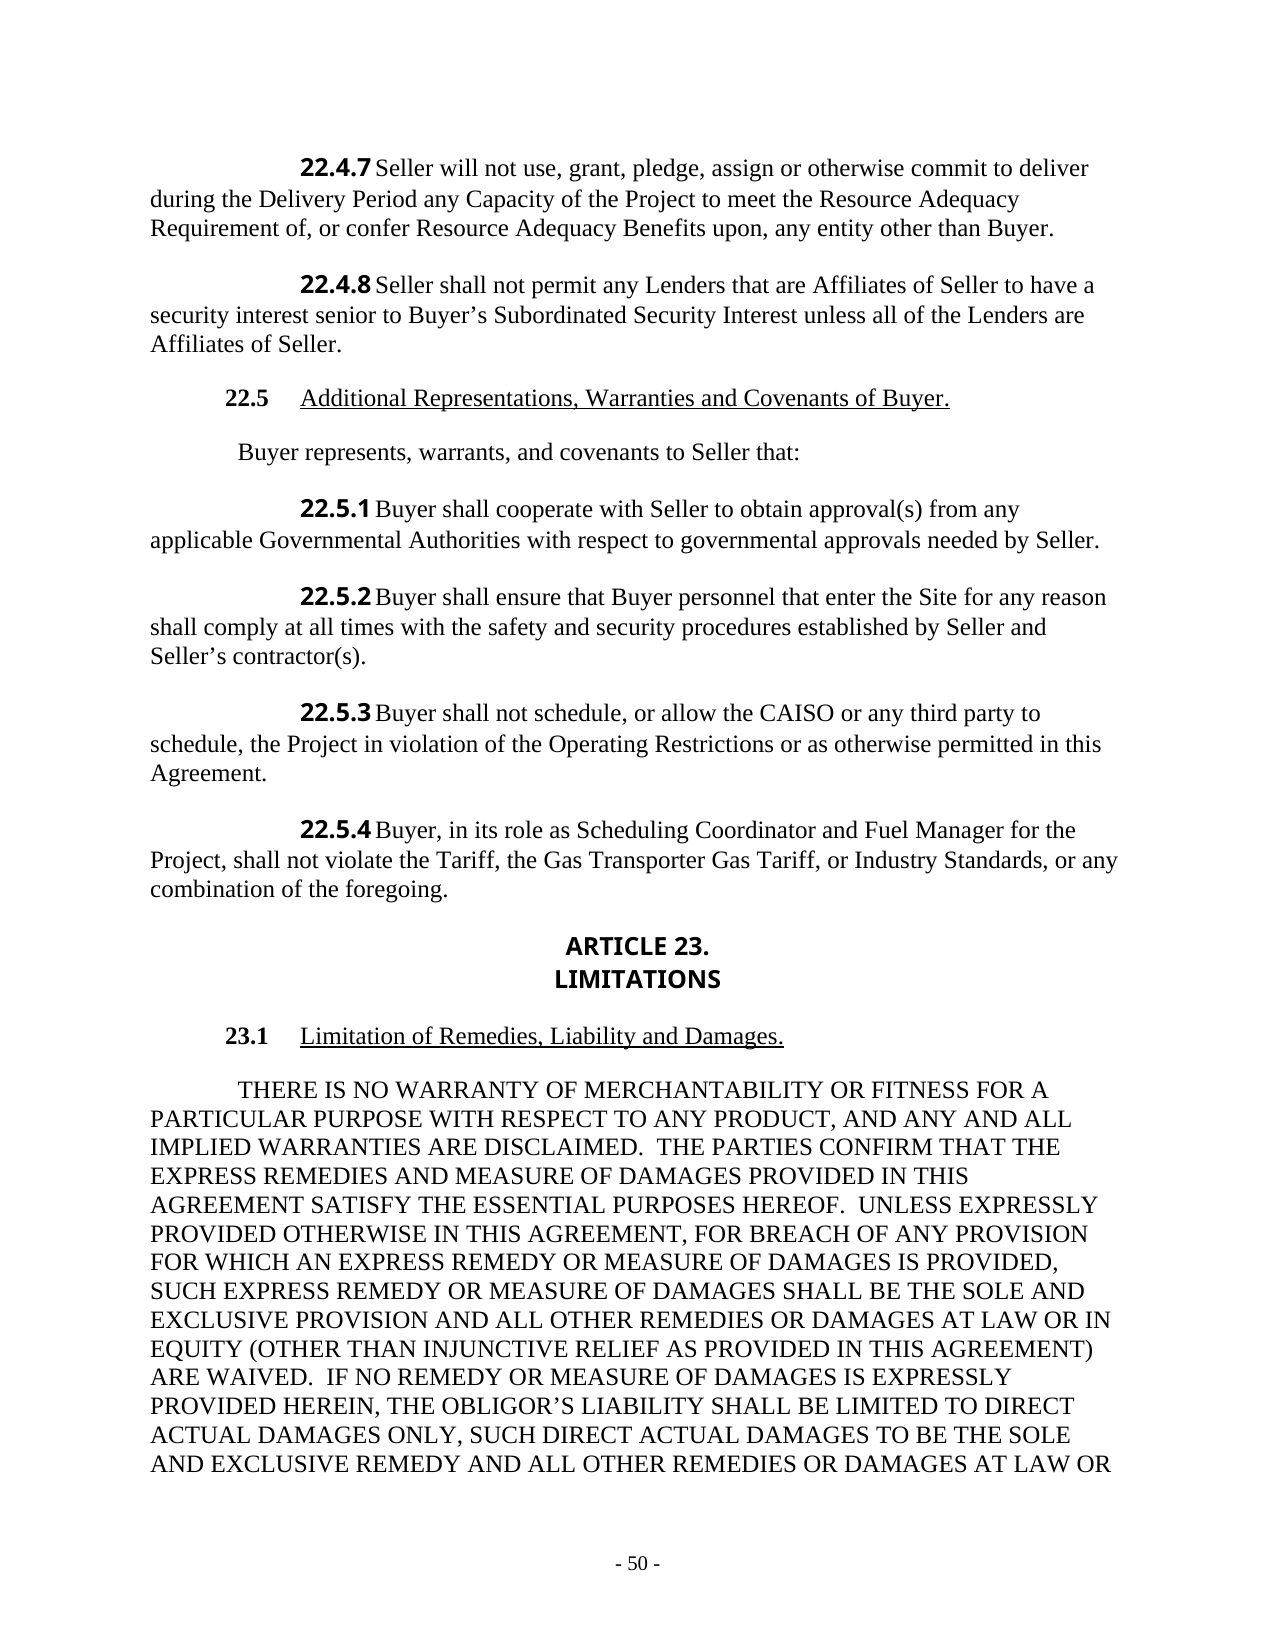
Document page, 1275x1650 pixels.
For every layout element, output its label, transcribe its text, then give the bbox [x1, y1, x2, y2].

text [150, 1075, 1125, 1477]
subtitle Buyer shall not schedule, or allow the CAISO or any third party to schedule, the Project in violation of the Operating Restrictions or as otherwise permitted in this Agreement. [150, 695, 1125, 787]
subtitle Buyer shall cooperate with Seller to obtain approval(s) from any applicable Governmental Authorities with respect to governmental approvals needed by Seller. [150, 491, 1125, 553]
subtitle Buyer shall ensure that Buyer personnel that enter the Site for any reason shall comply at all times with the safety and security procedures established by Seller and Seller’s contractor(s). [150, 578, 1125, 670]
text Buyer represents, warrants, and covenants to Seller that: [150, 437, 1125, 466]
subtitle LIMITATIONS [150, 928, 1125, 996]
subtitle Seller shall not permit any Lenders that are Affiliates of Seller to have a security interest senior to Buyer’s Subordinated Security Interest unless all of the Lenders are Affiliates of Seller. [150, 267, 1125, 358]
subtitle Additional Representations, Warranties and Covenants of Buyer. [150, 383, 1125, 412]
subtitle Buyer, in its role as Scheduling Coordinator and Fuel Manager for the Project, shall not violate the Tariff, the Gas Transporter Gas Tariff, or Industry Standards, or any combination of the foregoing. [150, 812, 1125, 903]
subtitle Seller will not use, grant, pledge, assign or otherwise commit to deliver during the Delivery Period any Capacity of the Project to meet the Resource Adequacy Requirement of, or confer Resource Adequacy Benefits upon, any entity other than Buyer. [150, 150, 1125, 242]
subtitle Limitation of Remedies, Liability and Damages. [150, 1021, 1125, 1050]
